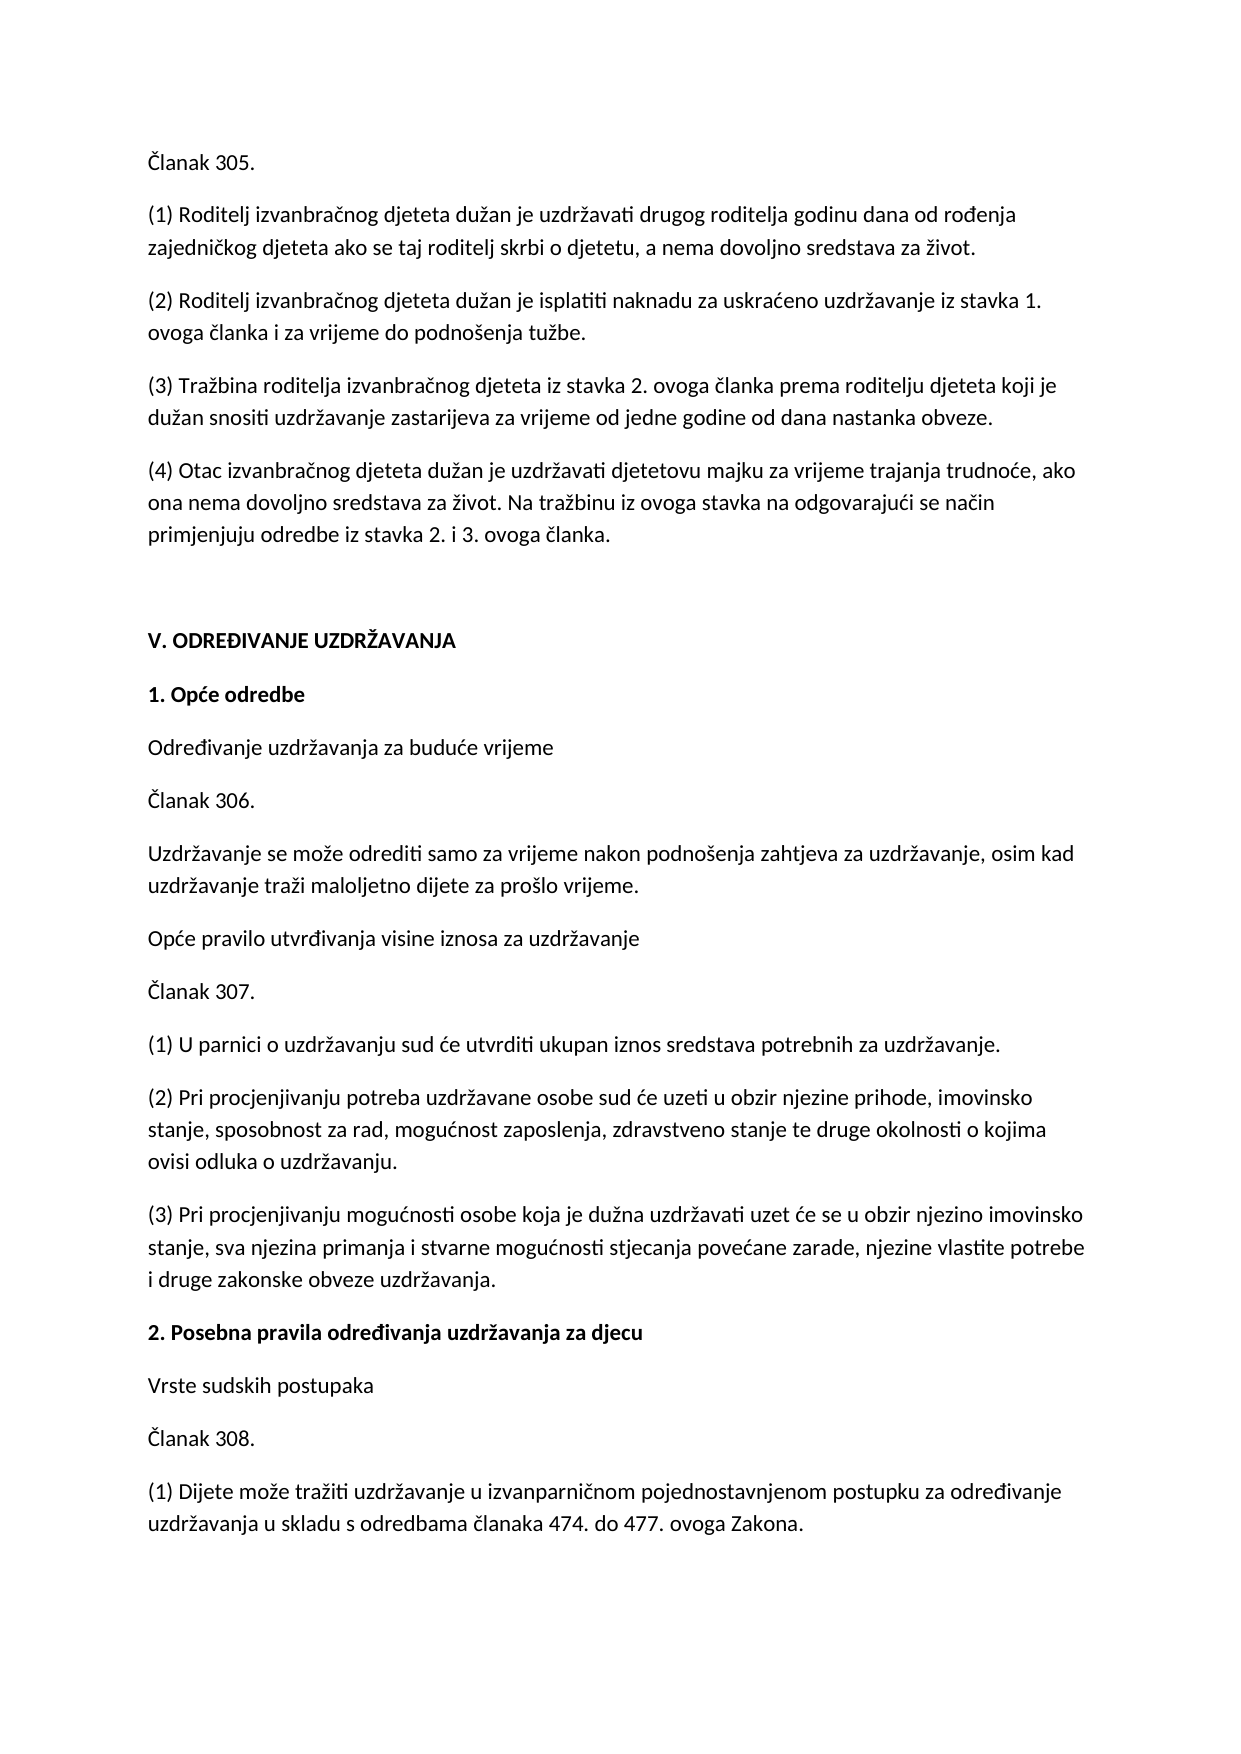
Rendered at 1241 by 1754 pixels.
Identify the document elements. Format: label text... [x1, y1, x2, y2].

text (3) Pri procjenjivanju mogućnosti osobe koja je dužna uzdržavati uzet će se u obzir njezino imovinsko stanje, sva njezina primanja i stvarne mogućnosti stjecanja povećane zarade, njezine vlastite potrebe i druge zakonske obveze uzdržavanja. [148, 1200, 1093, 1293]
text Određivanje uzdržavanja za buduće vrijeme [148, 733, 1093, 761]
text (1) Dijete može tražiti uzdržavanje u izvanparničnom pojednostavnjenom postupku za određivanje uzdržavanja u skladu s odredbama članaka 474. do 477. ovoga Zakona. [148, 1477, 1093, 1537]
text Opće pravilo utvrđivanja visine iznosa za uzdržavanje [148, 924, 1093, 952]
text (2) Pri procjenjivanju potreba uzdržavane osobe sud će uzeti u obzir njezine prihode, imovinsko stanje, sposobnost za rad, mogućnost zaposlenja, zdravstveno stanje te druge okolnosti o kojima ovisi odluka o uzdržavanju. [148, 1083, 1093, 1175]
text Članak 308. [148, 1424, 1093, 1452]
text (1) U parnici o uzdržavanju sud će utvrditi ukupan iznos sredstava potrebnih za uzdržavanje. [148, 1030, 1093, 1058]
text Članak 305. [148, 148, 1093, 176]
text 1. Opće odredbe [148, 680, 1093, 708]
text Članak 306. [148, 786, 1093, 814]
text (4) Otac izvanbračnog djeteta dužan je uzdržavati djetetovu majku za vrijeme trajanja trudnoće, ako ona nema dovoljno sredstava za život. Na tražbinu iz ovoga stavka na odgovarajući se način primjenjuju odredbe iz stavka 2. i 3. ovoga članka. [148, 456, 1093, 549]
text (2) Roditelj izvanbračnog djeteta dužan je isplatiti naknadu za uskraćeno uzdržavanje iz stavka 1. ovoga članka i za vrijeme do podnošenja tužbe. [148, 286, 1093, 346]
text Vrste sudskih postupaka [148, 1371, 1093, 1399]
text (3) Tražbina roditelja izvanbračnog djeteta iz stavka 2. ovoga članka prema roditelju djeteta koji je dužan snositi uzdržavanje zastarijeva za vrijeme od jedne godine od dana nastanka obveze. [148, 371, 1093, 431]
text (1) Roditelj izvanbračnog djeteta dužan je uzdržavati drugog roditelja godinu dana od rođenja zajedničkog djeteta ako se taj roditelj skrbi o djetetu, a nema dovoljno sredstava za život. [148, 201, 1093, 261]
text Članak 307. [148, 977, 1093, 1005]
text Uzdržavanje se može odrediti samo za vrijeme nakon podnošenja zahtjeva za uzdržavanje, osim kad uzdržavanje traži maloljetno dijete za prošlo vrijeme. [148, 839, 1093, 899]
text 2. Posebna pravila određivanja uzdržavanja za djecu [148, 1318, 1093, 1346]
text V. ODREĐIVANJE UZDRŽAVANJA [148, 627, 1093, 655]
